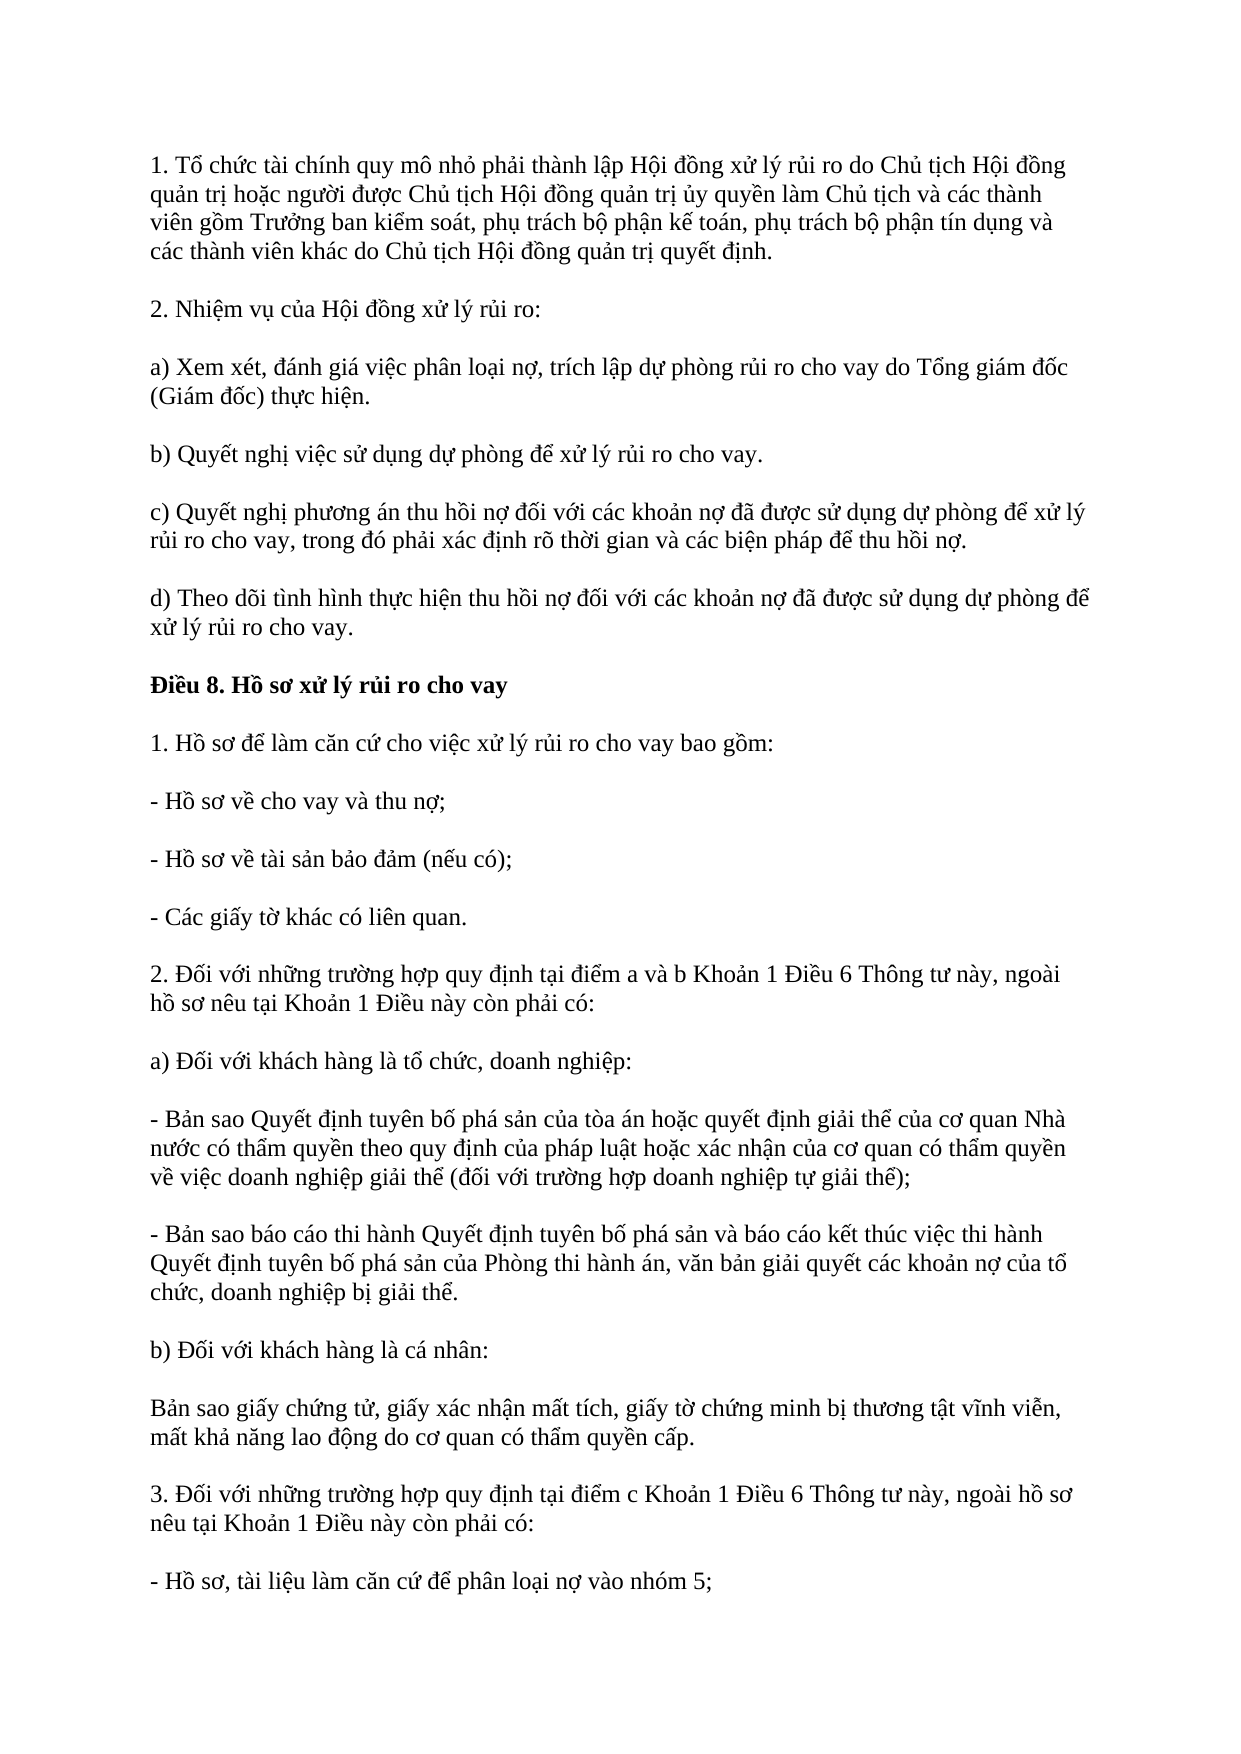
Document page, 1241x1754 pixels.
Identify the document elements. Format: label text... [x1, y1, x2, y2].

text 3. Đối với những trường hợp quy định tại điểm c Khoản 1 Điều 6 Thông tư này, ngoài hồ sơ nêu tại Khoản 1 Điều này còn phải có: [150, 1479, 1090, 1537]
text a) Xem xét, đánh giá việc phân loại nợ, trích lập dự phòng rủi ro cho vay do Tổng giám đốc (Giám đốc) thực hiện. [150, 352, 1090, 409]
text 1. Hồ sơ để làm căn cứ cho việc xử lý rủi ro cho vay bao gồm: [150, 728, 1090, 757]
text - Bản sao báo cáo thi hành Quyết định tuyên bố phá sản và báo cáo kết thúc việc thi hành Quyết định tuyên bố phá sản của Phòng thi hành án, văn bản giải quyết các khoản nợ của tổ chức, doanh nghiệp bị giải thể. [150, 1219, 1090, 1306]
text - Các giấy tờ khác có liên quan. [150, 902, 1090, 930]
text 2. Nhiệm vụ của Hội đồng xử lý rủi ro: [150, 294, 1090, 323]
text Điều 8. Hồ sơ xử lý rủi ro cho vay [150, 670, 1090, 699]
text 2. Đối với những trường hợp quy định tại điểm a và b Khoản 1 Điều 6 Thông tư này, ngoài hồ sơ nêu tại Khoản 1 Điều này còn phải có: [150, 959, 1090, 1017]
text b) Đối với khách hàng là cá nhân: [150, 1335, 1090, 1364]
text c) Quyết nghị phương án thu hồi nợ đối với các khoản nợ đã được sử dụng dự phòng để xử lý rủi ro cho vay, trong đó phải xác định rõ thời gian và các biện pháp để thu hồi nợ. [150, 497, 1090, 554]
text a) Đối với khách hàng là tổ chức, doanh nghiệp: [150, 1046, 1090, 1075]
text - Hồ sơ về tài sản bảo đảm (nếu có); [150, 844, 1090, 872]
text Bản sao giấy chứng tử, giấy xác nhận mất tích, giấy tờ chứng minh bị thương tật vĩnh viễn, mất khả năng lao động do cơ quan có thẩm quyền cấp. [150, 1393, 1090, 1450]
text d) Theo dõi tình hình thực hiện thu hồi nợ đối với các khoản nợ đã được sử dụng dự phòng để xử lý rủi ro cho vay. [150, 583, 1090, 641]
text - Hồ sơ về cho vay và thu nợ; [150, 786, 1090, 814]
text 1. Tổ chức tài chính quy mô nhỏ phải thành lập Hội đồng xử lý rủi ro do Chủ tịch Hội đồng quản trị hoặc người được Chủ tịch Hội đồng quản trị ủy quyền làm Chủ tịch và các thành viên gồm Trưởng ban kiểm soát, phụ trách bộ phận kế toán, phụ trách bộ phận tín dụng và các thành viên khác do Chủ tịch Hội đồng quản trị quyết định. [150, 150, 1090, 265]
text - Hồ sơ, tài liệu làm căn cứ để phân loại nợ vào nhóm 5; [150, 1566, 1090, 1595]
text - Bản sao Quyết định tuyên bố phá sản của tòa án hoặc quyết định giải thể của cơ quan Nhà nước có thẩm quyền theo quy định của pháp luật hoặc xác nhận của cơ quan có thẩm quyền về việc doanh nghiệp giải thể (đối với trường hợp doanh nghiệp tự giải thể); [150, 1104, 1090, 1190]
text b) Quyết nghị việc sử dụng dự phòng để xử lý rủi ro cho vay. [150, 439, 1090, 467]
